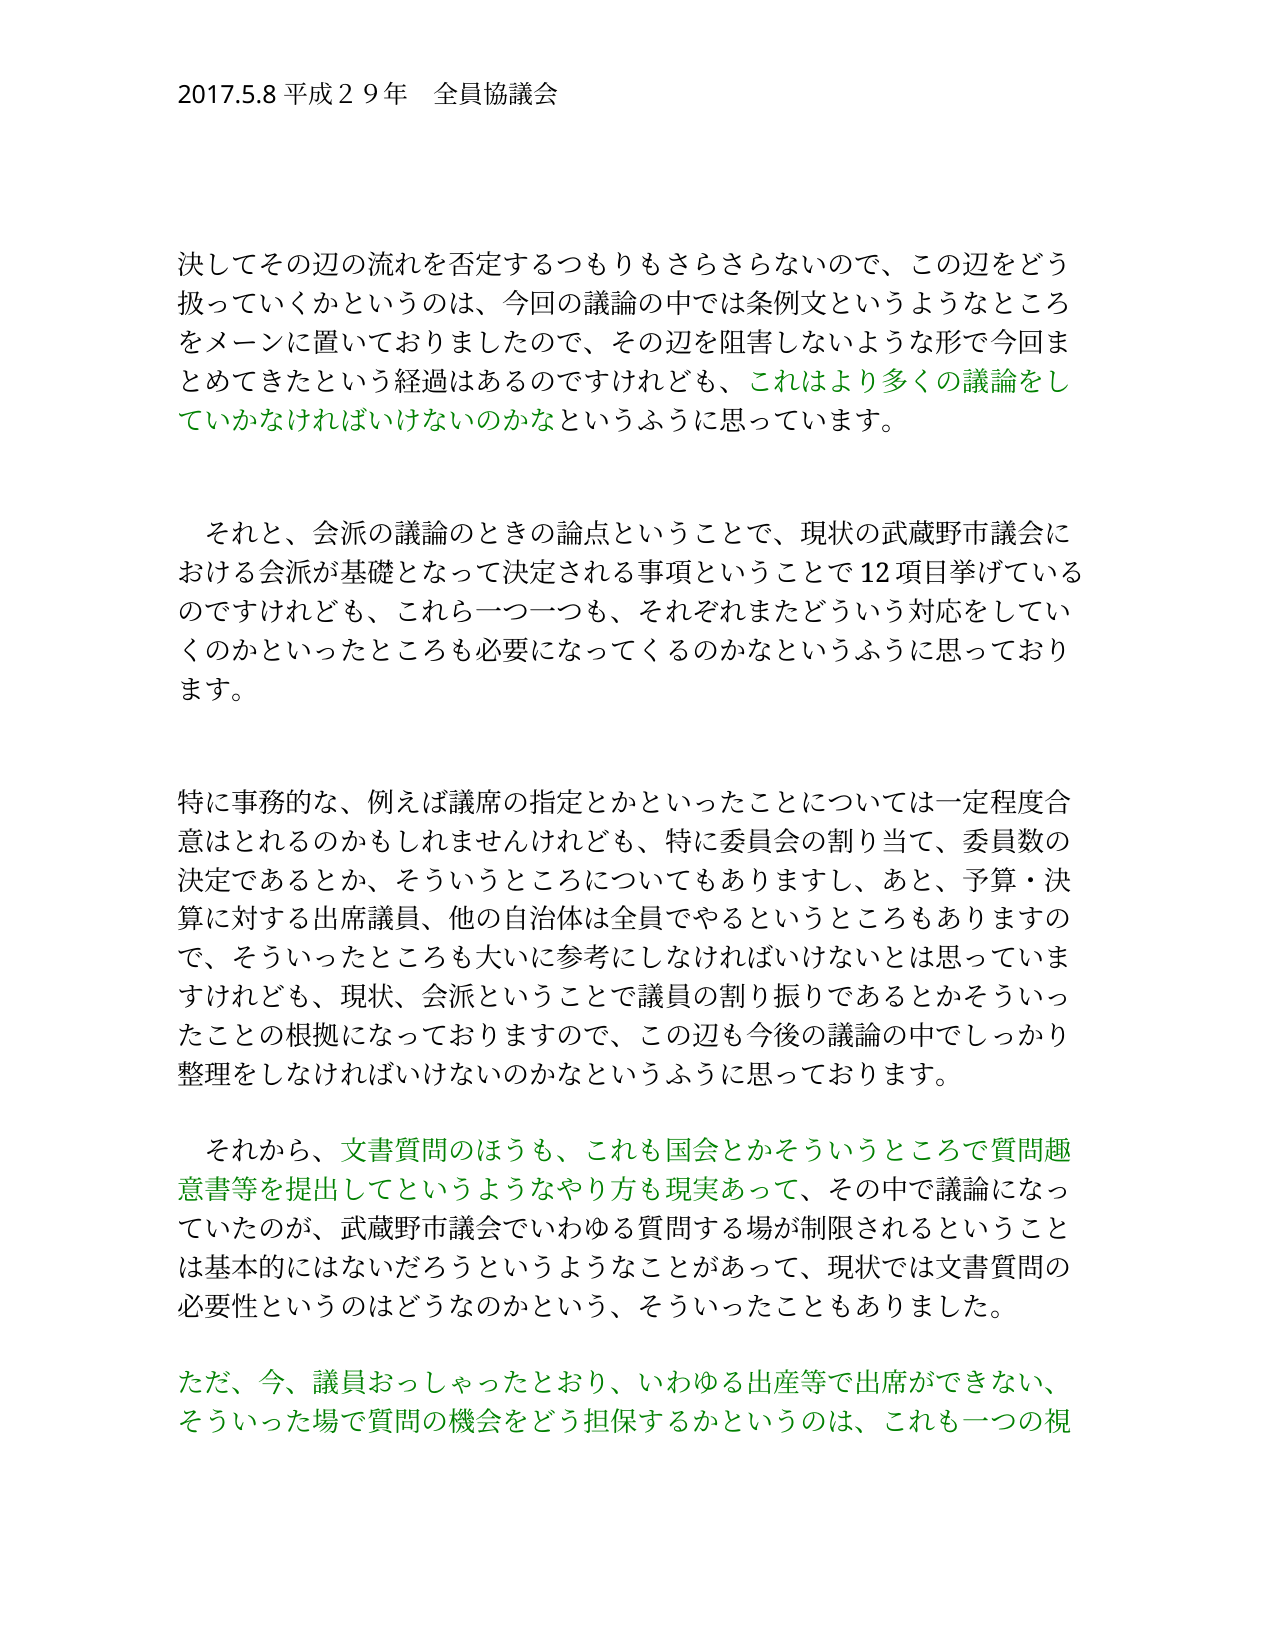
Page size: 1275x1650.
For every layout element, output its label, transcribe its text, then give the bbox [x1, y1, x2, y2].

text それから、文書質問のほうも、これも国会とかそういうところで質問趣意書等を提出してというようなやり方も現実あって、その中で議論になっていたのが、武蔵野市議会でいわゆる質問する場が制限されるということは基本的にはないだろうというようなことがあって、現状では文書質問の必要性というのはどうなのかという、そういったこともありました。 [177, 1129, 1098, 1324]
text 決してその辺の流れを否定するつもりもさらさらないので、この辺をどう扱っていくかというのは、今回の議論の中では条例文というようなところをメーンに置いておりましたので、その辺を阻害しないような形で今回まとめてきたという経過はあるのですけれども、これはより多くの議論をしていかなければいけないのかなというふうに思っています。 [177, 244, 1098, 438]
text 特に事務的な、例えば議席の指定とかといったことについては一定程度合意はとれるのかもしれませんけれども、特に委員会の割り当て、委員数の決定であるとか、そういうところについてもありますし、あと、予算・決算に対する出席議員、他の自治体は全員でやるというところもありますので、そういったところも大いに参考にしなければいけないとは思っていますけれども、現状、会派ということで議員の割り振りであるとかそういったことの根拠になっておりますので、この辺も今後の議論の中でしっかり整理をしなければいけないのかなというふうに思っております。 [177, 781, 1098, 1092]
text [177, 1361, 1098, 1439]
text それと、会派の議論のときの論点ということで、現状の武蔵野市議会における会派が基礎となって決定される事項ということで12項目挙げているのですけれども、これら一つ一つも、それぞれまたどういう対応をしていくのかといったところも必要になってくるのかなというふうに思っております。 [177, 512, 1098, 707]
